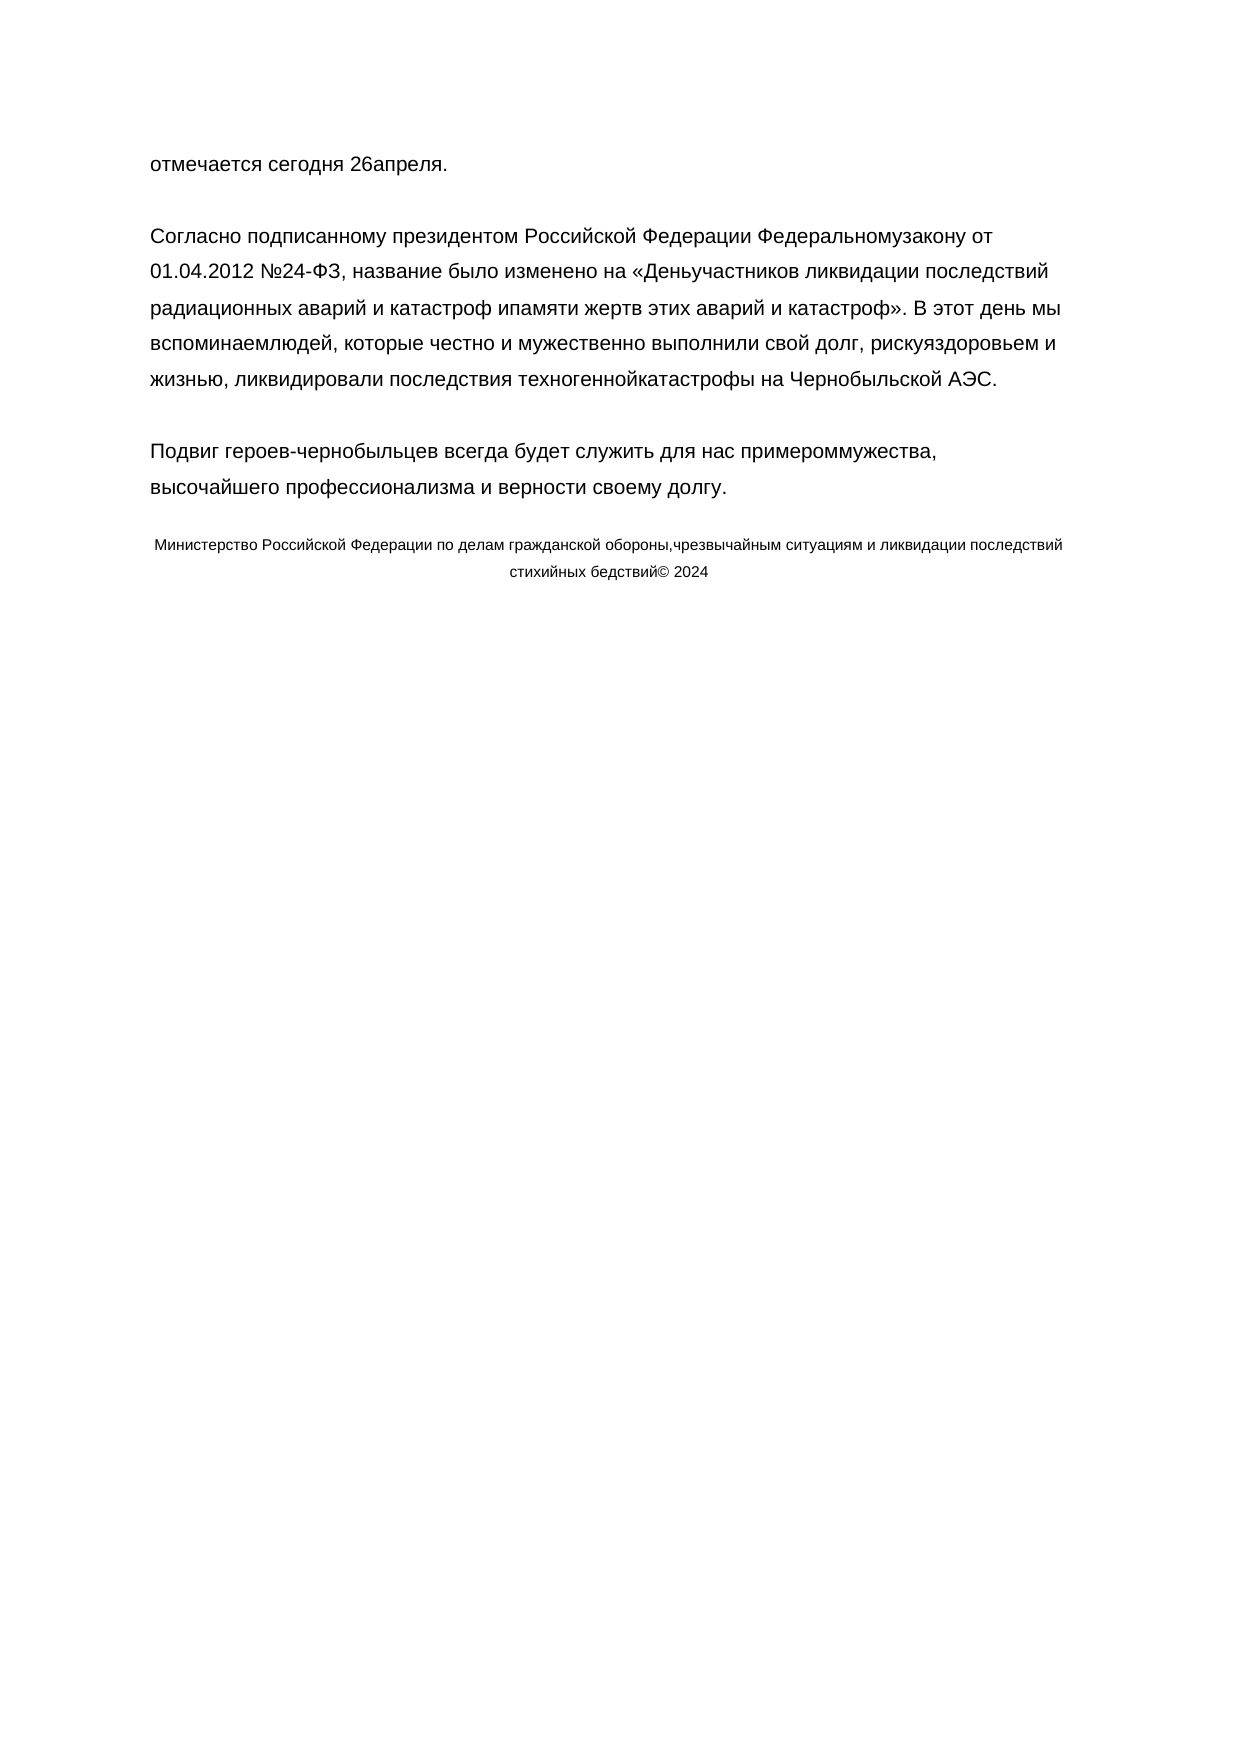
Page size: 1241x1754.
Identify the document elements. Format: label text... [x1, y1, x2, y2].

table_cell Министерство Российской Федерации по делам гражданской обороны,чрезвычайным ситуациям и ликвидации последствий стихийных бедствий© 2024 [140, 536, 1078, 618]
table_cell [140, 150, 1078, 536]
